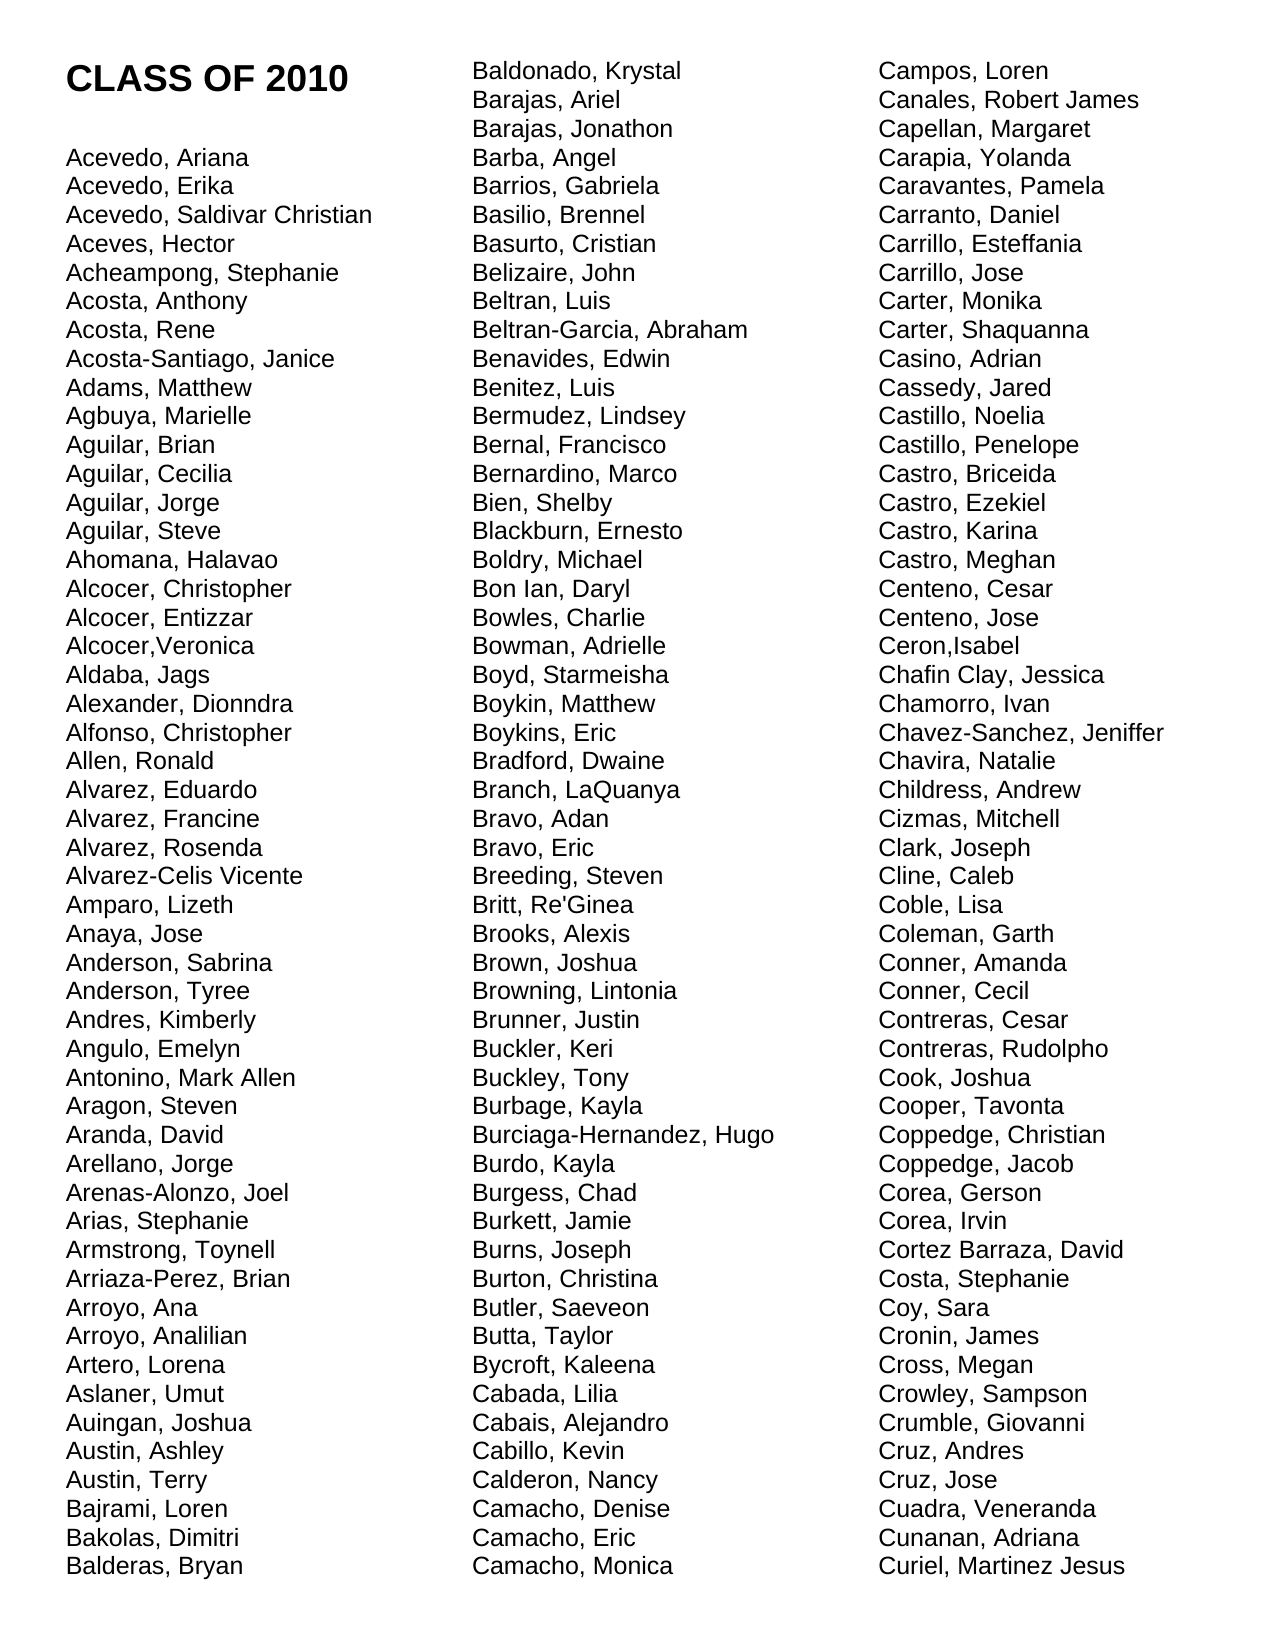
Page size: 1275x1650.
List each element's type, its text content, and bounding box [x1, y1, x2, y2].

text Allen, Ronald [66, 746, 397, 775]
text Capellan, Margaret [878, 114, 1209, 142]
text Bowles, Charlie [472, 602, 803, 631]
text Camacho, Monica [472, 1551, 803, 1580]
text Austin, Terry [66, 1465, 397, 1494]
text Arroyo, Analilian [66, 1321, 397, 1350]
text Cabillo, Kevin [472, 1436, 803, 1465]
text Childress, Andrew [878, 775, 1209, 804]
text Burgess, Chad [472, 1177, 803, 1206]
text Adams, Matthew [66, 372, 397, 401]
text Crumble, Giovanni [878, 1407, 1209, 1436]
text Curiel, Martinez Jesus [878, 1551, 1209, 1580]
text Conner, Cecil [878, 976, 1209, 1005]
text Arroyo, Ana [66, 1292, 397, 1321]
text Centeno, Cesar [878, 574, 1209, 602]
text Contreras, Rudolpho [878, 1034, 1209, 1062]
text Bernal, Francisco [472, 430, 803, 459]
text Castro, Briceida [878, 459, 1209, 487]
text Cline, Caleb [878, 861, 1209, 890]
text Castro, Ezekiel [878, 487, 1209, 516]
text Campos, Loren [878, 56, 1209, 85]
text Boykins, Eric [472, 717, 803, 746]
text Clark, Joseph [878, 832, 1209, 861]
text Acheampong, Stephanie [66, 257, 397, 286]
text Alfonso, Christopher [66, 717, 397, 746]
text Cook, Joshua [878, 1062, 1209, 1091]
text Bermudez, Lindsey [472, 401, 803, 430]
text Baldonado, Krystal [472, 56, 803, 85]
text Acevedo, Saldivar Christian [66, 200, 397, 229]
text Acevedo, Ariana [66, 142, 397, 171]
text Andres, Kimberly [66, 1005, 397, 1034]
text Antonino, Mark Allen [66, 1062, 397, 1091]
text Alvarez, Eduardo [66, 775, 397, 804]
text Crowley, Sampson [878, 1379, 1209, 1407]
text Angulo, Emelyn [66, 1034, 397, 1062]
text Ceron,Isabel [878, 631, 1209, 660]
text Alvarez, Francine [66, 804, 397, 832]
text Aslaner, Umut [66, 1379, 397, 1407]
text Coppedge, Christian [878, 1120, 1209, 1149]
text Castillo, Noelia [878, 401, 1209, 430]
text Boyd, Starmeisha [472, 660, 803, 689]
text Ahomana, Halavao [66, 545, 397, 574]
text Barrios, Gabriela [472, 171, 803, 200]
text Cizmas, Mitchell [878, 804, 1209, 832]
text Breeding, Steven [472, 861, 803, 890]
text Casino, Adrian [878, 344, 1209, 372]
text Castro, Meghan [878, 545, 1209, 574]
text Bajrami, Loren [66, 1494, 397, 1522]
text Canales, Robert James [878, 85, 1209, 114]
text Carter, Monika [878, 286, 1209, 315]
text Bradford, Dwaine [472, 746, 803, 775]
text Corea, Gerson [878, 1177, 1209, 1206]
text Brooks, Alexis [472, 919, 803, 947]
text Coy, Sara [878, 1292, 1209, 1321]
text Benavides, Edwin [472, 344, 803, 372]
text Barajas, Ariel [472, 85, 803, 114]
text Chafin Clay, Jessica [878, 660, 1209, 689]
text Castro, Karina [878, 516, 1209, 545]
text Cruz, Jose [878, 1465, 1209, 1494]
text Castillo, Penelope [878, 430, 1209, 459]
text Coppedge, Jacob [878, 1149, 1209, 1177]
text Butler, Saeveon [472, 1292, 803, 1321]
text Costa, Stephanie [878, 1264, 1209, 1292]
text Anaya, Jose [66, 919, 397, 947]
text Blackburn, Ernesto [472, 516, 803, 545]
text Benitez, Luis [472, 372, 803, 401]
text Aguilar, Cecilia [66, 459, 397, 487]
text Calderon, Nancy [472, 1465, 803, 1494]
text Barajas, Jonathon [472, 114, 803, 142]
text Conner, Amanda [878, 947, 1209, 976]
text Chavira, Natalie [878, 746, 1209, 775]
text Aranda, David [66, 1120, 397, 1149]
text Bien, Shelby [472, 487, 803, 516]
text Alvarez-Celis Vicente [66, 861, 397, 890]
text Cortez Barraza, David [878, 1235, 1209, 1264]
text Burbage, Kayla [472, 1091, 803, 1120]
text Bycroft, Kaleena [472, 1350, 803, 1379]
text Aragon, Steven [66, 1091, 397, 1120]
text Carapia, Yolanda [878, 142, 1209, 171]
text Cronin, James [878, 1321, 1209, 1350]
text Bowman, Adrielle [472, 631, 803, 660]
text Armstrong, Toynell [66, 1235, 397, 1264]
text Cooper, Tavonta [878, 1091, 1209, 1120]
text Aguilar, Jorge [66, 487, 397, 516]
text Anderson, Sabrina [66, 947, 397, 976]
text Aguilar, Brian [66, 430, 397, 459]
text CLASS OF 2010 [66, 56, 397, 99]
text Alcocer, Entizzar [66, 602, 397, 631]
text Aldaba, Jags [66, 660, 397, 689]
text Arenas-Alonzo, Joel [66, 1177, 397, 1206]
text Artero, Lorena [66, 1350, 397, 1379]
text Belizaire, John [472, 257, 803, 286]
text Carrillo, Jose [878, 257, 1209, 286]
text Beltran, Luis [472, 286, 803, 315]
text Coble, Lisa [878, 890, 1209, 919]
text Alcocer, Christopher [66, 574, 397, 602]
text Acevedo, Erika [66, 171, 397, 200]
text Bravo, Eric [472, 832, 803, 861]
text Burdo, Kayla [472, 1149, 803, 1177]
text Cross, Megan [878, 1350, 1209, 1379]
text Cassedy, Jared [878, 372, 1209, 401]
text Britt, Re'Ginea [472, 890, 803, 919]
text Camacho, Denise [472, 1494, 803, 1522]
text Aguilar, Steve [66, 516, 397, 545]
text Arellano, Jorge [66, 1149, 397, 1177]
text Arriaza-Perez, Brian [66, 1264, 397, 1292]
text Cruz, Andres [878, 1436, 1209, 1465]
text Butta, Taylor [472, 1321, 803, 1350]
text Auingan, Joshua [66, 1407, 397, 1436]
text Acosta, Anthony [66, 286, 397, 315]
text Aceves, Hector [66, 229, 397, 257]
text Camacho, Eric [472, 1522, 803, 1551]
text Alvarez, Rosenda [66, 832, 397, 861]
text Amparo, Lizeth [66, 890, 397, 919]
text Cabais, Alejandro [472, 1407, 803, 1436]
text Chamorro, Ivan [878, 689, 1209, 717]
text Bakolas, Dimitri [66, 1522, 397, 1551]
text Bon Ian, Daryl [472, 574, 803, 602]
text Corea, Irvin [878, 1206, 1209, 1235]
text Burciaga-Hernandez, Hugo [472, 1120, 803, 1149]
text Brunner, Justin [472, 1005, 803, 1034]
text Carranto, Daniel [878, 200, 1209, 229]
text Acosta, Rene [66, 315, 397, 344]
text Buckler, Keri [472, 1034, 803, 1062]
text Boykin, Matthew [472, 689, 803, 717]
text Buckley, Tony [472, 1062, 803, 1091]
text Cuadra, Veneranda [878, 1494, 1209, 1522]
text Alexander, Dionndra [66, 689, 397, 717]
text Cabada, Lilia [472, 1379, 803, 1407]
text Basilio, Brennel [472, 200, 803, 229]
text Centeno, Jose [878, 602, 1209, 631]
text Brown, Joshua [472, 947, 803, 976]
text Burns, Joseph [472, 1235, 803, 1264]
text Browning, Lintonia [472, 976, 803, 1005]
text Carter, Shaquanna [878, 315, 1209, 344]
text Coleman, Garth [878, 919, 1209, 947]
text Chavez-Sanchez, Jeniffer [878, 717, 1209, 746]
text Cunanan, Adriana [878, 1522, 1209, 1551]
text Branch, LaQuanya [472, 775, 803, 804]
text Contreras, Cesar [878, 1005, 1209, 1034]
text Austin, Ashley [66, 1436, 397, 1465]
text Bravo, Adan [472, 804, 803, 832]
text Barba, Angel [472, 142, 803, 171]
text Carrillo, Esteffania [878, 229, 1209, 257]
text Anderson, Tyree [66, 976, 397, 1005]
text Agbuya, Marielle [66, 401, 397, 430]
text Alcocer,Veronica [66, 631, 397, 660]
text Burton, Christina [472, 1264, 803, 1292]
text Beltran-Garcia, Abraham [472, 315, 803, 344]
text Arias, Stephanie [66, 1206, 397, 1235]
text Acosta-Santiago, Janice [66, 344, 397, 372]
text Boldry, Michael [472, 545, 803, 574]
text Balderas, Bryan [66, 1551, 397, 1580]
text Burkett, Jamie [472, 1206, 803, 1235]
text Basurto, Cristian [472, 229, 803, 257]
text Caravantes, Pamela [878, 171, 1209, 200]
text Bernardino, Marco [472, 459, 803, 487]
